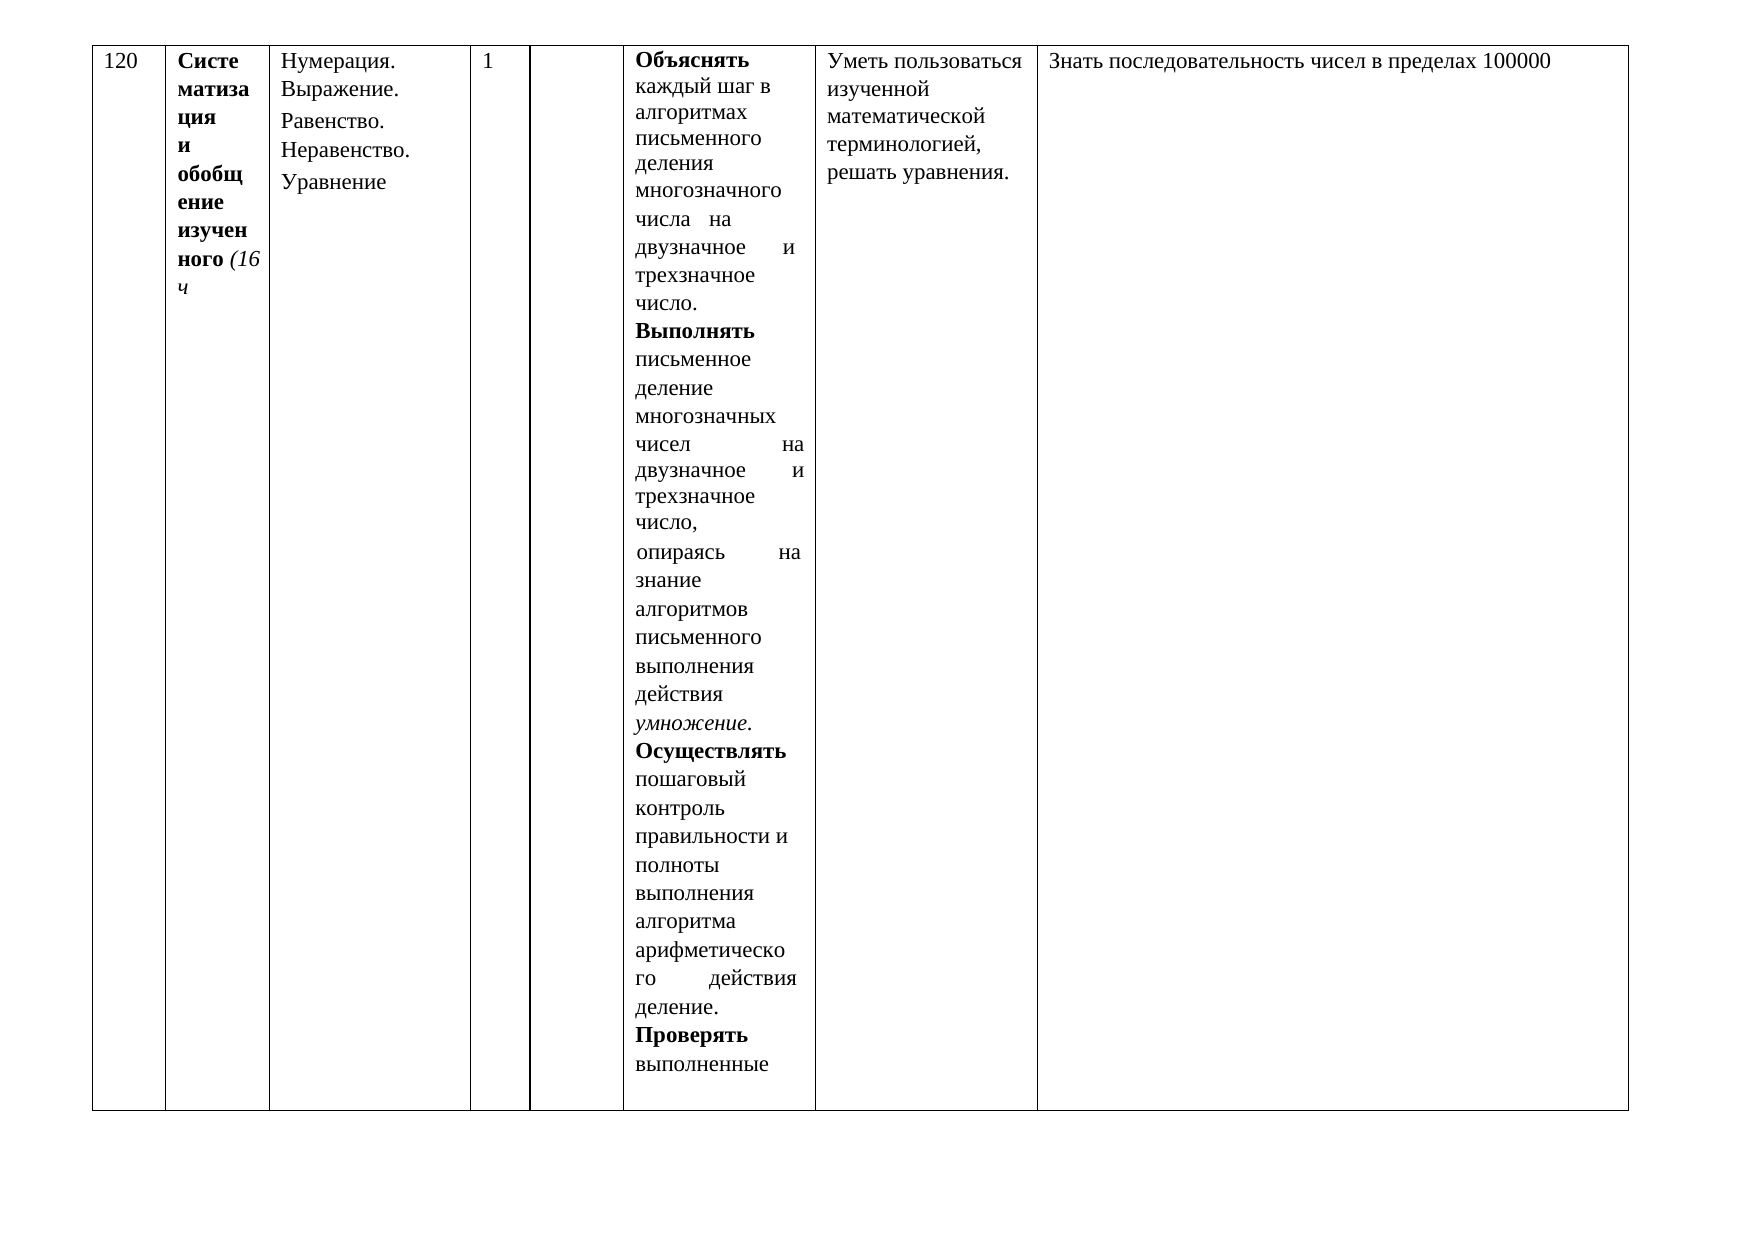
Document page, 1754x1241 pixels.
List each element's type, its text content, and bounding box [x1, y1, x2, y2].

table_cell [531, 46, 623, 1110]
table_cell Объяснять каждый шаг в алгоритмах письменного деления многозначного числа на двузначное и трехзначное число. Выполнять письменное деление многозначных чисел на двузначное и трехзначное число, опираясь на знание алгоритмов письменного выполнения действия умножение. Осуществлять пошаговый контроль правильности и полноты выполнения алгоритма арифметическо го действия деление. Проверять выполненные [624, 46, 815, 1110]
table_cell 120 [93, 46, 165, 1110]
table_cell Знать последовательность чисел в пределах 100000 [1038, 46, 1628, 1110]
table_cell 1 [471, 46, 529, 1110]
table_cell Нумерация. Выражение. Равенство. Неравенство. Уравнение [270, 46, 470, 1110]
table_cell Уметь пользоваться изученной математической терминологией, решать уравнения. [816, 46, 1037, 1110]
table_cell Систе матиза ция и обобщ ение изучен ного (16 ч [166, 46, 269, 1110]
